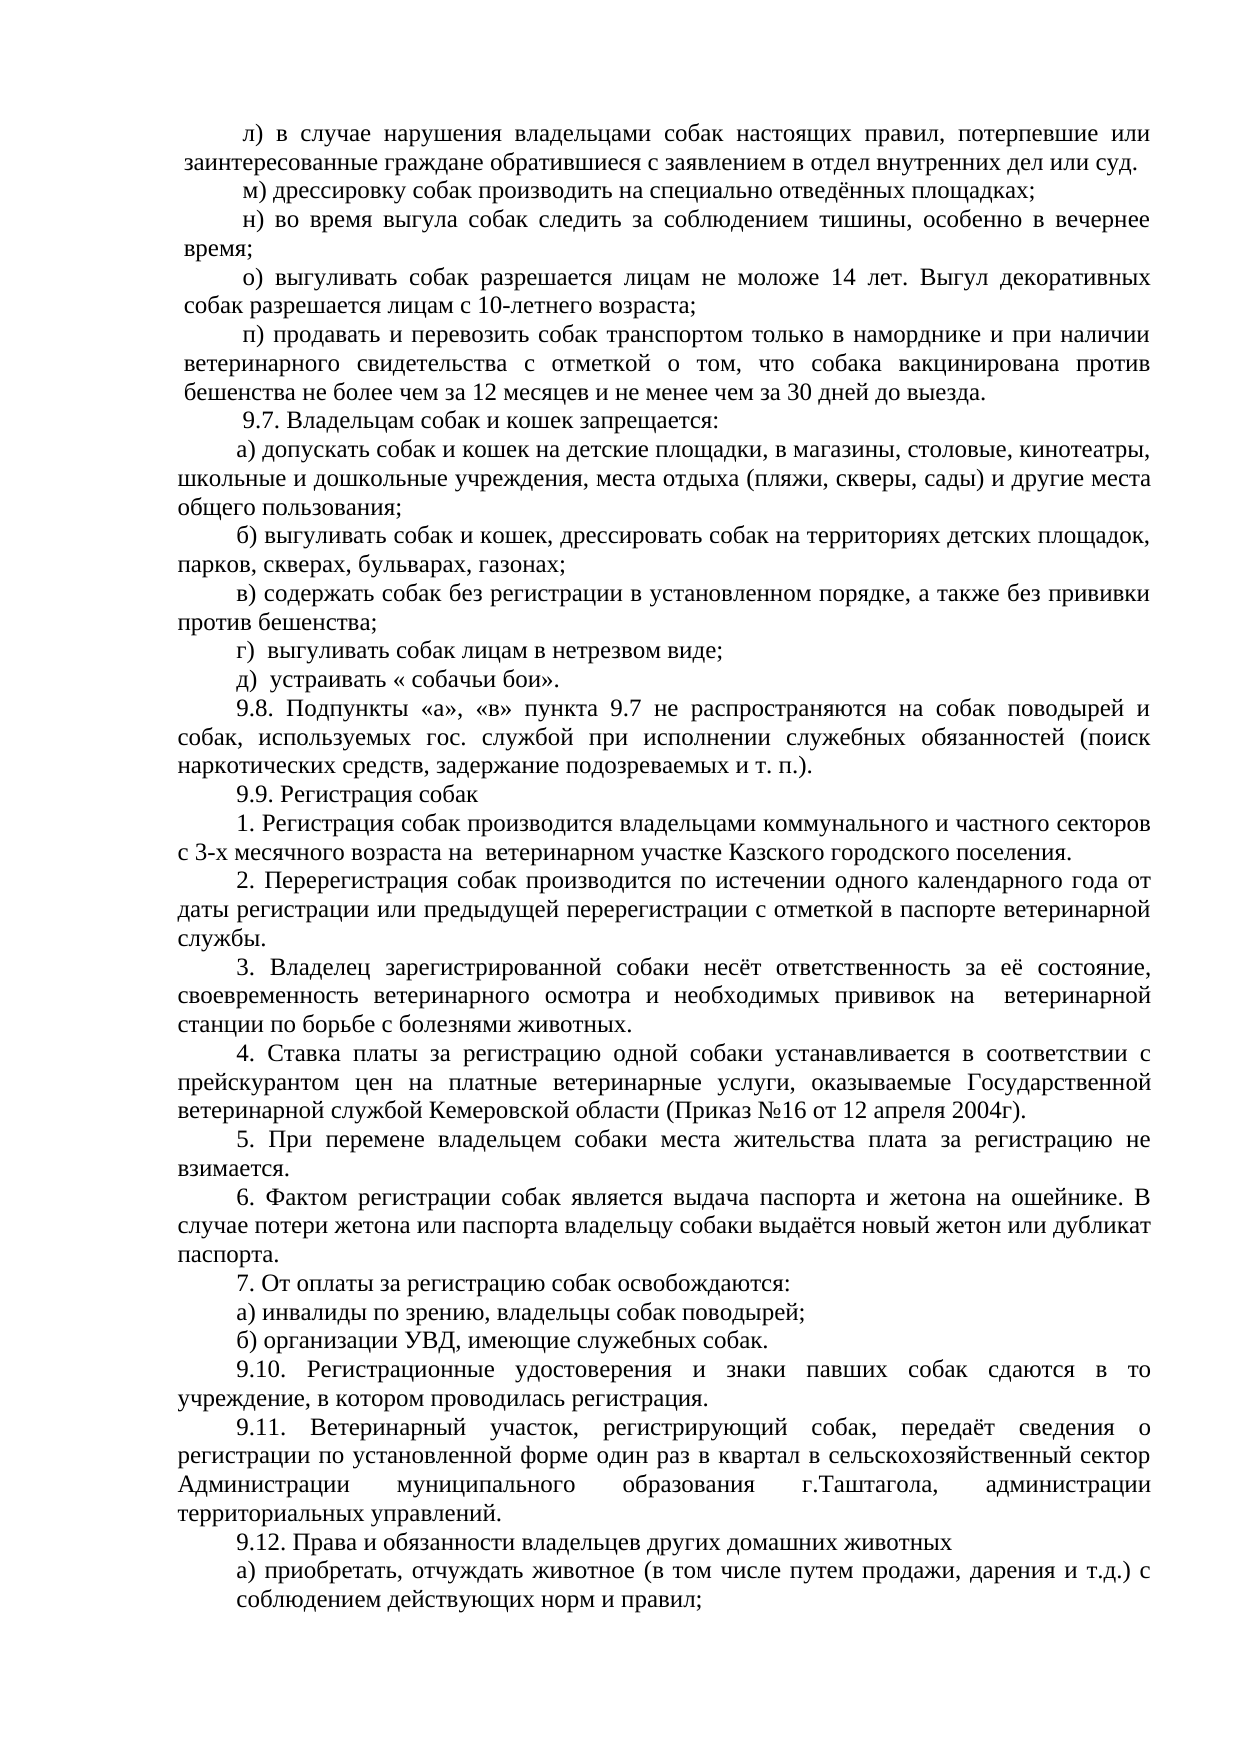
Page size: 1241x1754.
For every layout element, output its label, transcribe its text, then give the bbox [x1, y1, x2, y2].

text 9.7. Владельцам собак и кошек запрещается: [183, 406, 1152, 434]
text о) выгуливать собак разрешается лицам не моложе 14 лет. Выгул декоративных собак разрешается лицам с 10-летнего возраста; [183, 262, 1152, 319]
text а) инвалиды по зрению, владельцы собак поводырей; [177, 1297, 1152, 1326]
text 2. Перерегистрация собак производится по истечении одного календарного года от даты регистрации или предыдущей перерегистрации с отметкой в паспорте ветеринарной службы. [177, 866, 1152, 952]
text л) в случае нарушения владельцами собак настоящих правил, потерпевшие или заинтересованные граждане обратившиеся с заявлением в отдел внутренних дел или суд. [183, 118, 1152, 176]
text а) допускать собак и кошек на детские площадки, в магазины, столовые, кинотеатры, школьные и дошкольные учреждения, места отдыха (пляжи, скверы, сады) и другие места общего пользования; [177, 434, 1152, 521]
text 6. Фактом регистрации собак является выдача паспорта и жетона на ошейнике. В случае потери жетона или паспорта владельцу собаки выдаётся новый жетон или дубликат паспорта. [177, 1182, 1152, 1268]
text 9.11. Ветеринарный участок, регистрирующий собак, передаёт сведения о регистрации по установленной форме один раз в квартал в сельскохозяйственный сектор Администрации муниципального образования г.Таштагола, администрации территориальных управлений. [177, 1412, 1152, 1527]
text б) выгуливать собак и кошек, дрессировать собак на территориях детских площадок, парков, скверах, бульварах, газонах; [177, 521, 1152, 578]
text б) организации УВД, имеющие служебных собак. [177, 1326, 1152, 1354]
text 9.9. Регистрация собак [177, 779, 1152, 808]
text 1. Регистрация собак производится владельцами коммунального и частного секторов с 3-х месячного возраста на ветеринарном участке Казского городского поселения. [177, 808, 1152, 866]
text м) дрессировку собак производить на специально отведённых площадках; [183, 176, 1152, 204]
text 7. От оплаты за регистрацию собак освобождаются: [177, 1268, 1152, 1297]
text п) продавать и перевозить собак транспортом только в наморднике и при наличии ветеринарного свидетельства с отметкой о том, что собака вакцинирована против бешенства не более чем за 12 месяцев и не менее чем за 30 дней до выезда. [183, 319, 1152, 406]
text н) во время выгула собак следить за соблюдением тишины, особенно в вечернее время; [183, 204, 1152, 262]
text 4. Ставка платы за регистрацию одной собаки устанавливается в соответствии с прейскурантом цен на платные ветеринарные услуги, оказываемые Государственной ветеринарной службой Кемеровской области (Приказ №16 от 12 апреля 2004г). [177, 1038, 1152, 1124]
text 3. Владелец зарегистрированной собаки несёт ответственность за её состояние, своевременность ветеринарного осмотра и необходимых прививок на ветеринарной станции по борьбе с болезнями животных. [177, 952, 1152, 1038]
text 9.12. Права и обязанности владельцев других домашних животных [177, 1527, 1152, 1556]
text д) устраивать « собачьи бои». [177, 664, 1152, 693]
text 9.8. Подпункты «а», «в» пункта 9.7 не распространяются на собак поводырей и собак, используемых гос. службой при исполнении служебных обязанностей (поиск наркотических средств, задержание подозреваемых и т. п.). [177, 693, 1152, 779]
text а) приобретать, отчуждать животное (в том числе путем продажи, дарения и т.д.) с соблюдением действующих норм и правил; [236, 1556, 1152, 1613]
text г) выгуливать собак лицам в нетрезвом виде; [177, 636, 1152, 664]
text 9.10. Регистрационные удостоверения и знаки павших собак сдаются в то учреждение, в котором проводилась регистрация. [177, 1354, 1152, 1412]
text 5. При перемене владельцем собаки места жительства плата за регистрацию не взимается. [177, 1124, 1152, 1182]
text в) содержать собак без регистрации в установленном порядке, а также без прививки против бешенства; [177, 578, 1152, 636]
